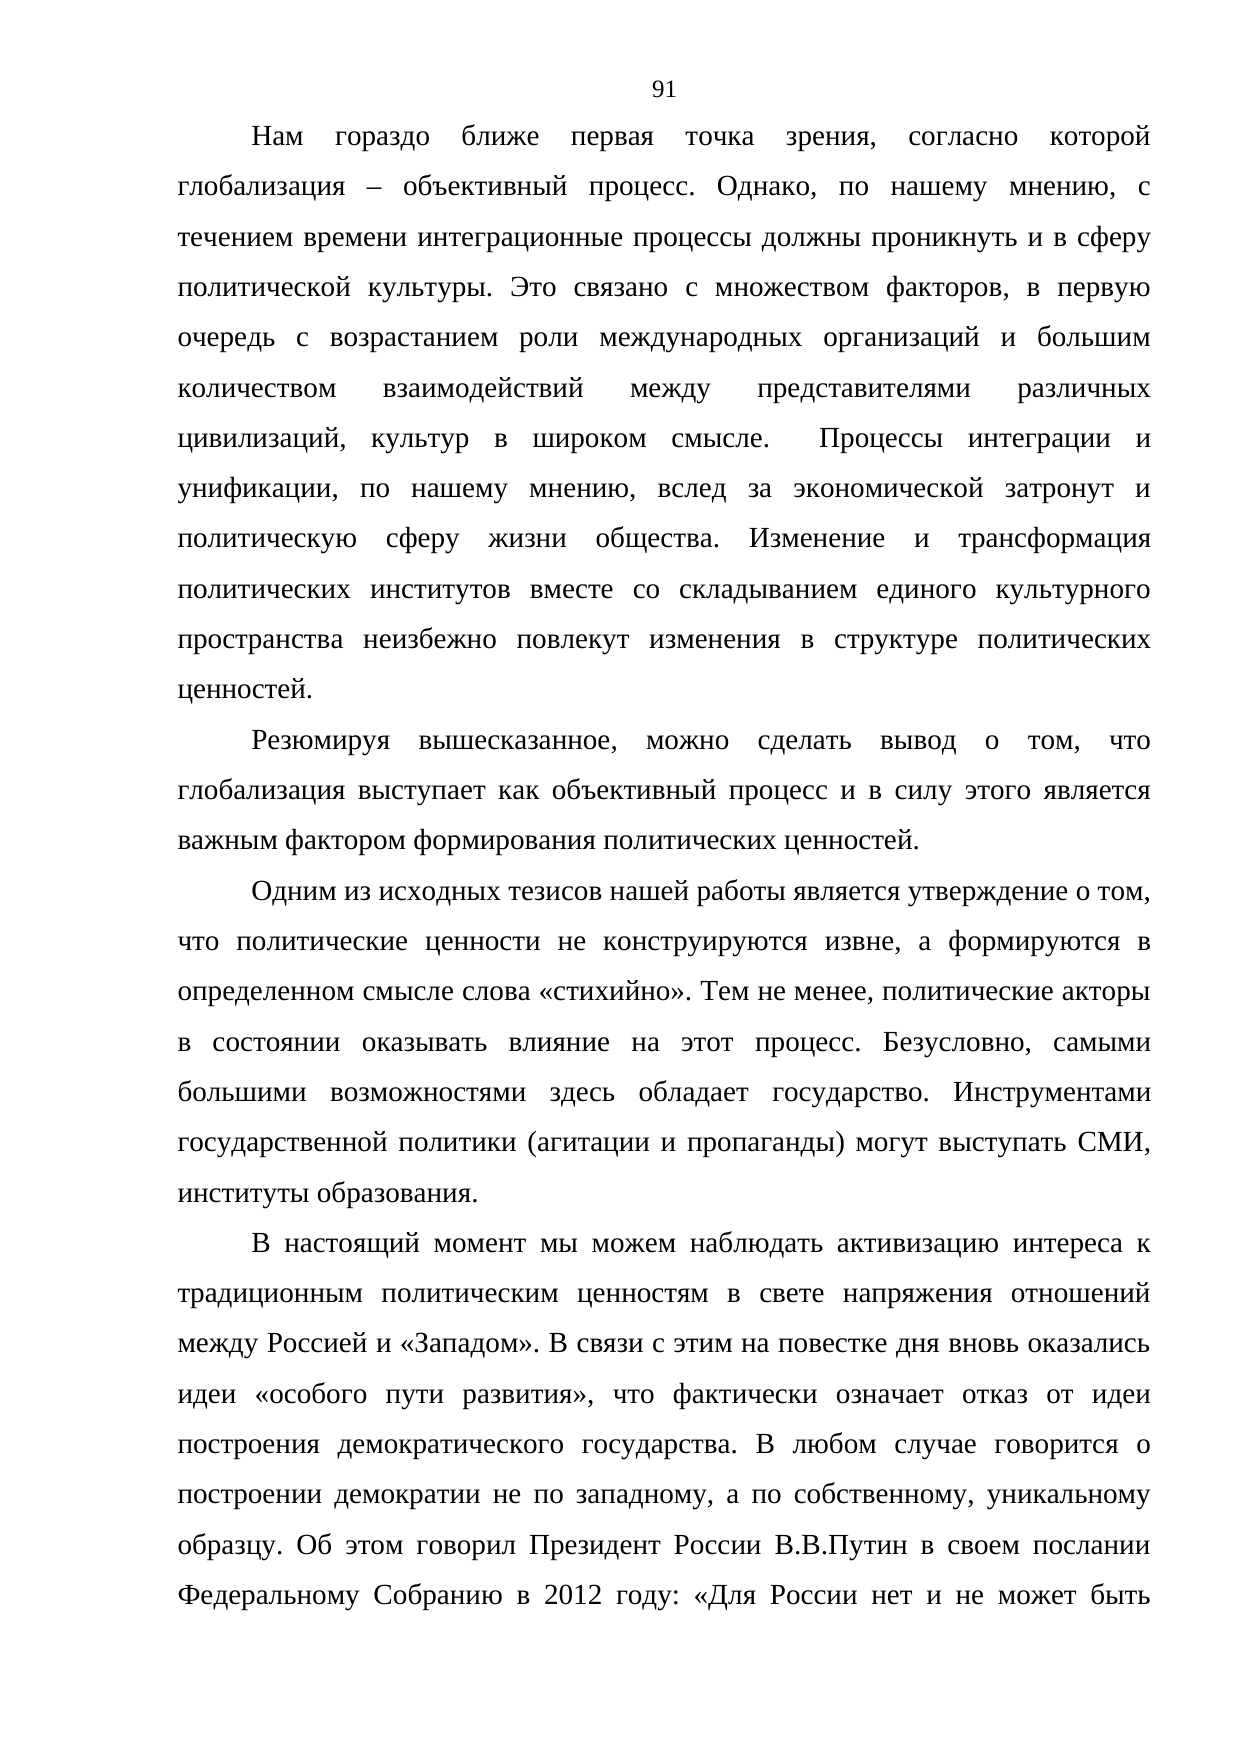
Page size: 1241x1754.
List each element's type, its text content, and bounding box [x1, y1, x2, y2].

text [177, 1225, 1152, 1611]
text Одним из исходных тезисов нашей работы является утверждение о том, что политические ценности не конструируются извне, а формируются в определенном смысле слова «стихийно». Тем не менее, политические акторы в состоянии оказывать влияние на этот процесс. Безусловно, самыми большими возможностями здесь обладает государство. Инструментами государственной политики (агитации и пропаганды) могут выступать СМИ, институты образования. [177, 873, 1152, 1208]
text Резюмируя вышесказанное, можно сделать вывод о том, что глобализация выступает как объективный процесс и в силу этого является важным фактором формирования политических ценностей. [177, 722, 1152, 856]
text Нам гораздо ближе первая точка зрения, согласно которой глобализация – объективный процесс. Однако, по нашему мнению, с течением времени интеграционные процессы должны проникнуть и в сферу политической культуры. Это связано с множеством факторов, в первую очередь с возрастанием роли международных организаций и большим количеством взаимодействий между представителями различных цивилизаций, культур в широком смысле. Процессы интеграции и унификации, по нашему мнению, вслед за экономической затронут и политическую сферу жизни общества. Изменение и трансформация политических институтов вместе со складыванием единого культурного пространства неизбежно повлекут изменения в структуре политических ценностей. [177, 118, 1152, 705]
